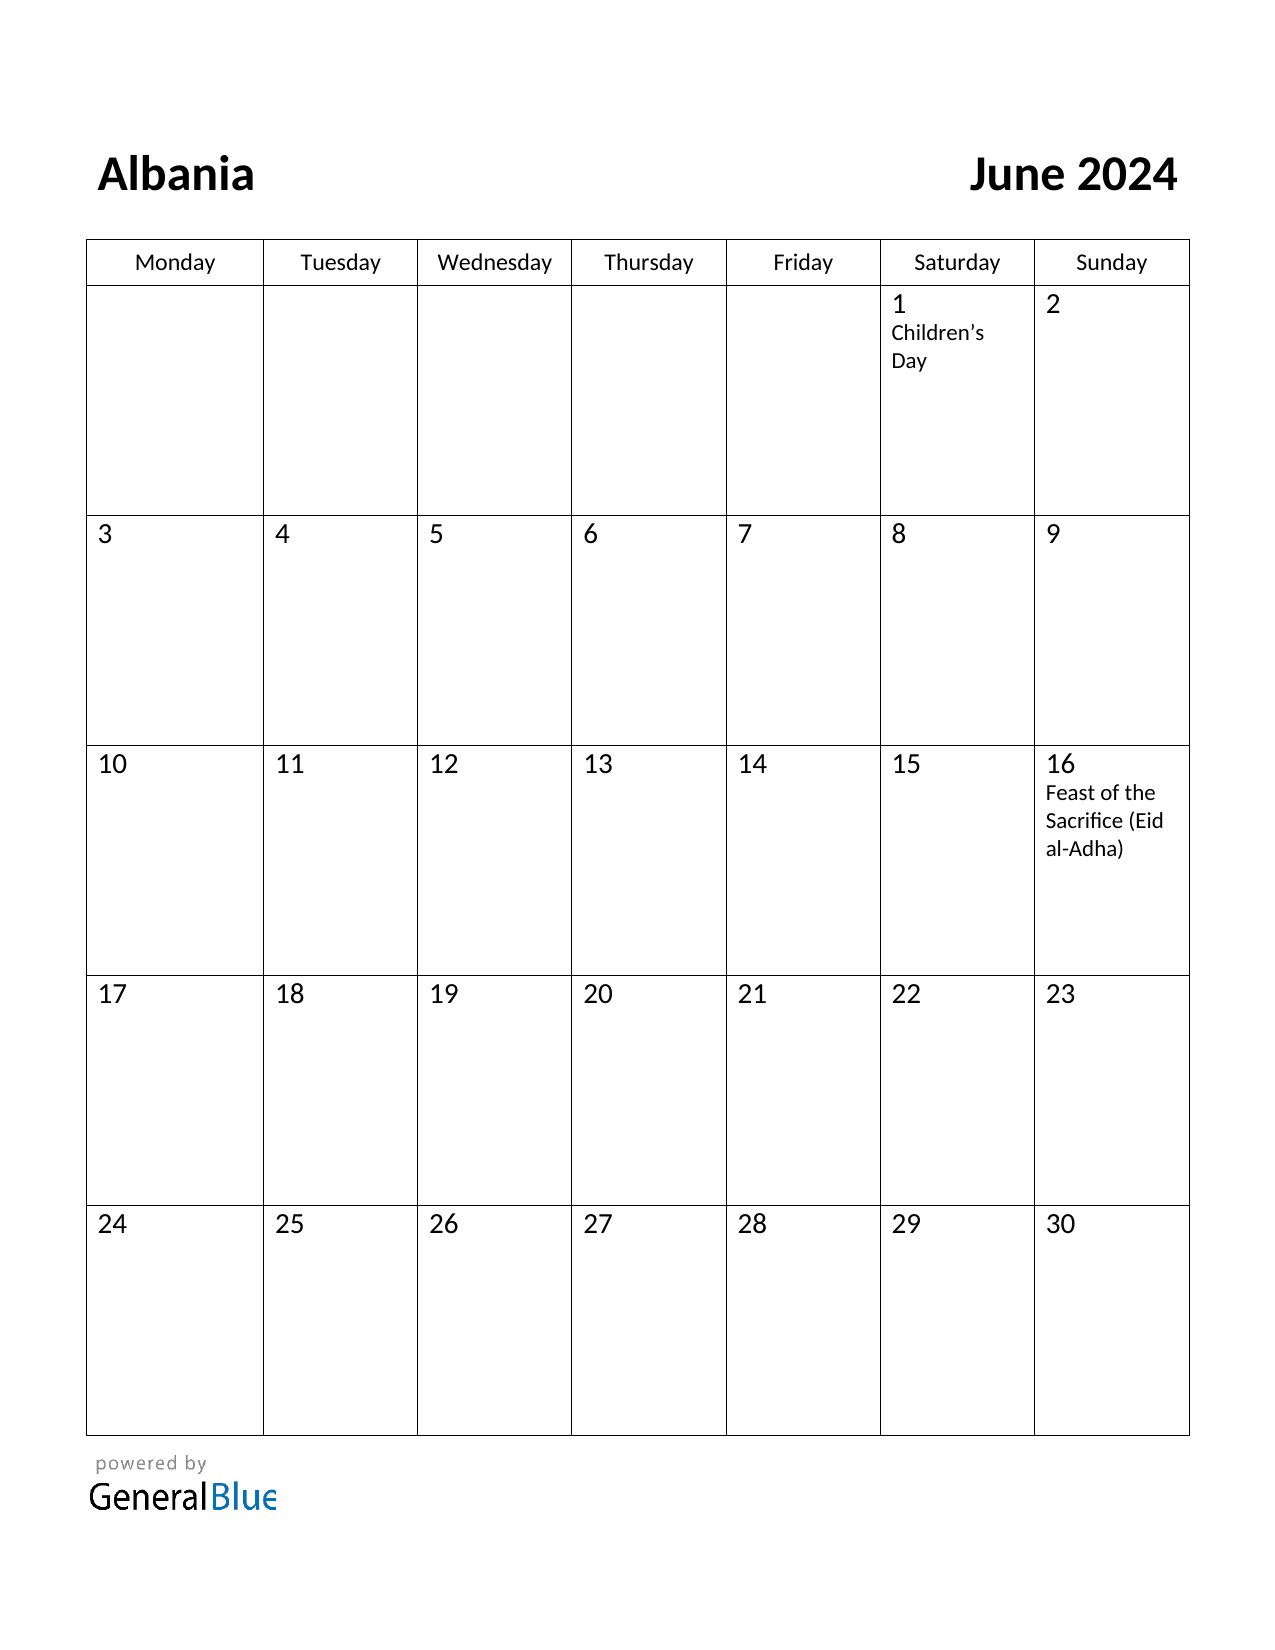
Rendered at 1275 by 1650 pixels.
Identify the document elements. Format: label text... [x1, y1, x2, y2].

table_cell 7 [727, 516, 880, 548]
table_cell [264, 318, 417, 514]
table_cell [86, 1436, 1189, 1534]
table_cell 14 [727, 746, 880, 778]
table_header Albania [86, 105, 572, 239]
table_cell [727, 548, 880, 744]
table_cell 3 [87, 516, 263, 548]
table_cell 13 [572, 746, 726, 778]
table_cell [87, 318, 263, 514]
table_cell 15 [881, 746, 1034, 778]
table_cell [881, 778, 1034, 974]
table_cell 26 [418, 1206, 571, 1238]
table_cell [572, 286, 726, 318]
table_cell 10 [87, 746, 263, 778]
table_cell [87, 778, 263, 974]
table_cell [264, 1238, 417, 1434]
table_cell [418, 1008, 571, 1204]
table_cell 27 [572, 1206, 726, 1238]
table_cell Monday [87, 240, 263, 284]
table_cell [572, 318, 726, 514]
table_cell [87, 1238, 263, 1434]
table_cell [727, 778, 880, 974]
table_cell 16 [1035, 746, 1189, 778]
table_cell 6 [572, 516, 726, 548]
table_cell [264, 1008, 417, 1204]
table_cell 29 [881, 1206, 1034, 1238]
table_cell [87, 1008, 263, 1204]
table_cell [418, 1238, 571, 1434]
picture [88, 1452, 276, 1515]
table_cell Tuesday [264, 240, 417, 284]
table_cell [418, 778, 571, 974]
table_cell [1035, 548, 1189, 744]
table_header June 2024 [572, 105, 1189, 239]
table_cell 23 [1035, 976, 1189, 1008]
table_cell 28 [727, 1206, 880, 1238]
table_cell 2 [1035, 286, 1189, 318]
table_cell [418, 548, 571, 744]
table_cell 30 [1035, 1206, 1189, 1238]
table_cell [87, 286, 263, 318]
table_cell 5 [418, 516, 571, 548]
table_cell 11 [264, 746, 417, 778]
table_cell [1035, 1238, 1189, 1434]
table_cell Sunday [1035, 240, 1189, 284]
table_cell [264, 778, 417, 974]
table_cell [727, 1238, 880, 1434]
table_cell [418, 286, 571, 318]
table_cell 24 [87, 1206, 263, 1238]
table_cell Feast of the Sacrifice (Eid al-Adha) [1035, 778, 1189, 974]
table_cell [264, 548, 417, 744]
table_cell [87, 548, 263, 744]
table_cell [727, 318, 880, 514]
table_cell 4 [264, 516, 417, 548]
table_cell 1 [881, 286, 1034, 318]
table_cell [572, 548, 726, 744]
table_cell Saturday [881, 240, 1034, 284]
table_cell [727, 286, 880, 318]
table_cell Children’s Day [881, 318, 1034, 514]
table_cell [1035, 1008, 1189, 1204]
table_cell [572, 1008, 726, 1204]
table_cell [881, 1008, 1034, 1204]
table_cell Wednesday [418, 240, 571, 284]
table_cell 9 [1035, 516, 1189, 548]
table_cell 20 [572, 976, 726, 1008]
table_cell [727, 1008, 880, 1204]
table_cell [1035, 318, 1189, 514]
table_cell 19 [418, 976, 571, 1008]
table_cell [881, 548, 1034, 744]
table_cell 12 [418, 746, 571, 778]
table_cell 22 [881, 976, 1034, 1008]
table_cell Friday [727, 240, 880, 284]
table_cell 21 [727, 976, 880, 1008]
table_cell [418, 318, 571, 514]
table_cell [572, 1238, 726, 1434]
table_cell 17 [87, 976, 263, 1008]
table_cell Thursday [572, 240, 726, 284]
table_cell [572, 778, 726, 974]
table_cell [881, 1238, 1034, 1434]
table_cell 25 [264, 1206, 417, 1238]
table_cell [264, 286, 417, 318]
table_cell 18 [264, 976, 417, 1008]
table_cell 8 [881, 516, 1034, 548]
